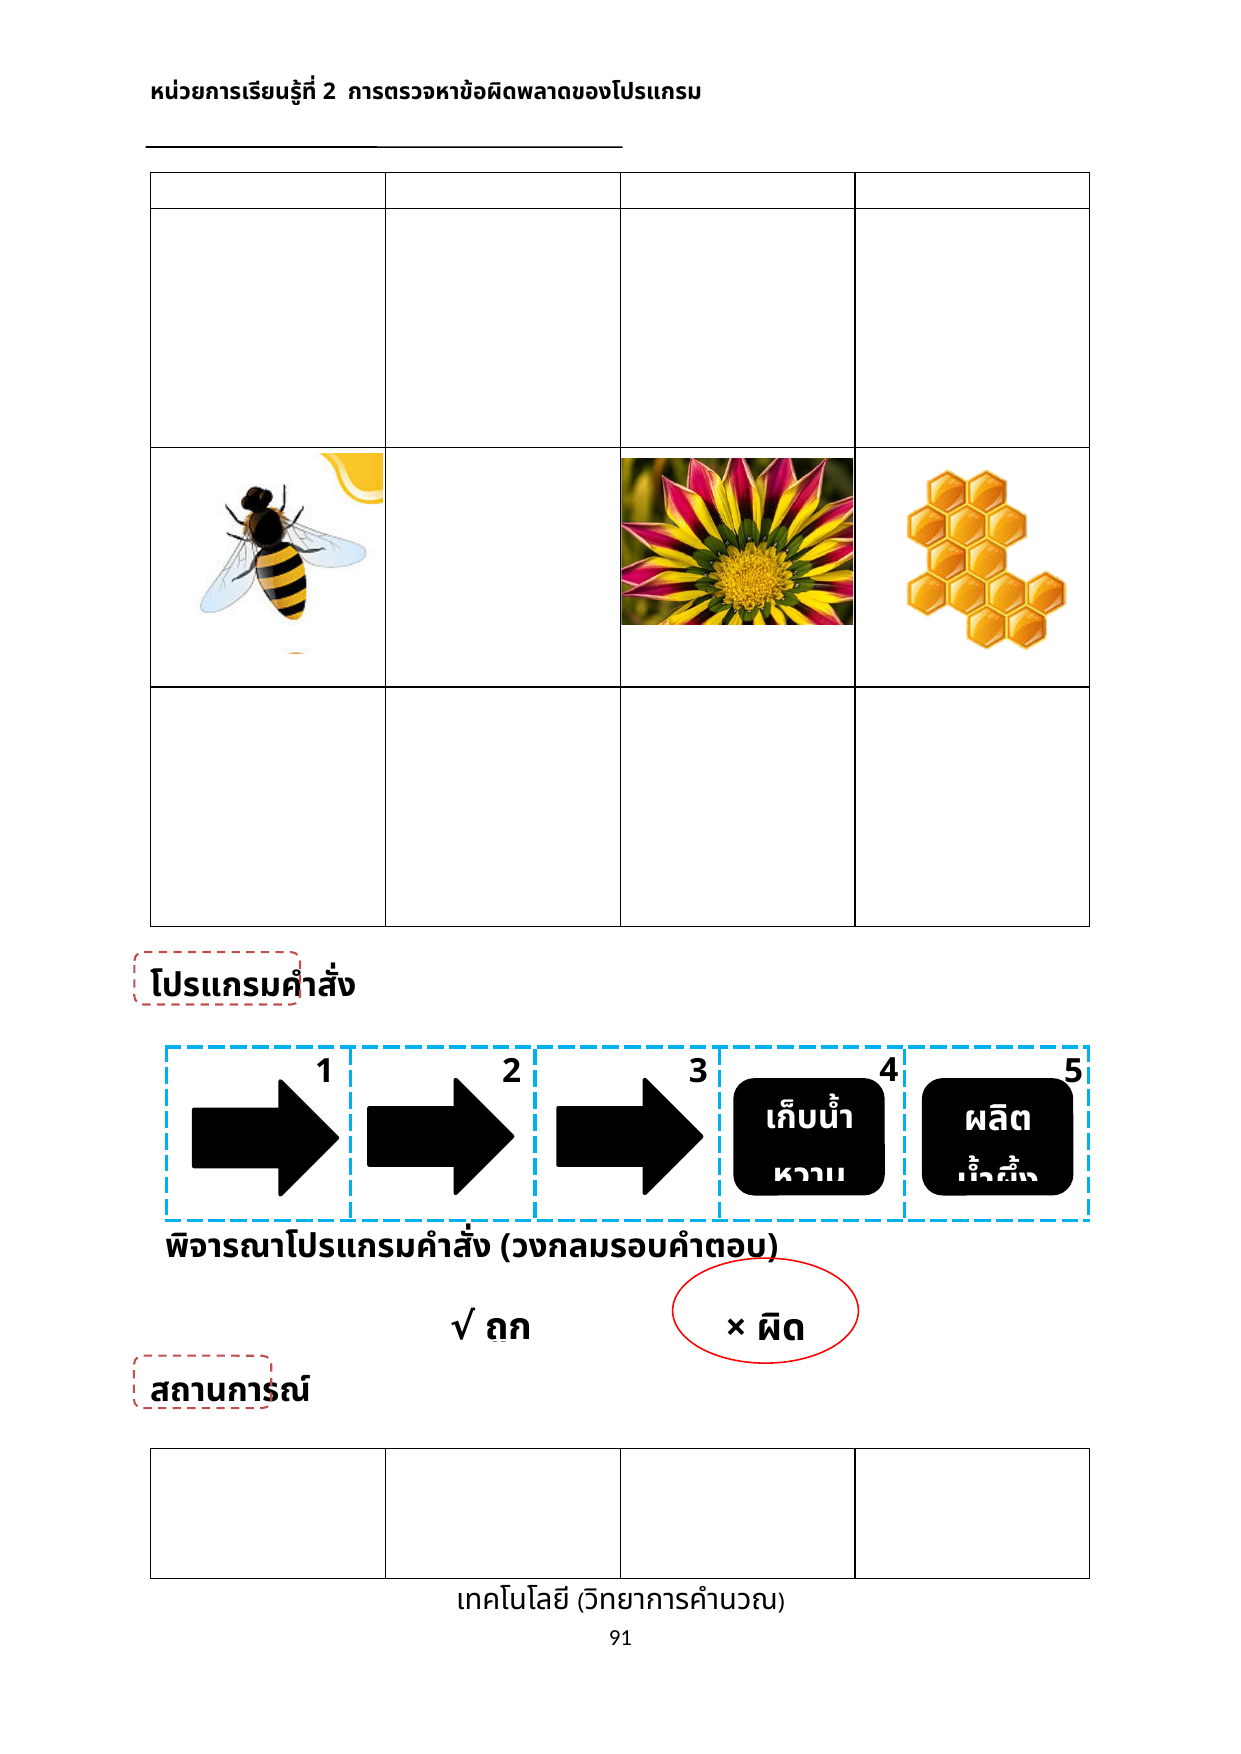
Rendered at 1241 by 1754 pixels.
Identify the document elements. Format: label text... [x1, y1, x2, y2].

table_header [166, 1045, 351, 1219]
table_cell [151, 688, 385, 926]
table_header [151, 173, 385, 207]
picture [866, 453, 1077, 671]
table_header [621, 1449, 854, 1578]
table_cell [856, 209, 1089, 447]
table_cell [386, 688, 620, 926]
table_header [386, 173, 620, 207]
table_cell [386, 448, 620, 686]
table_cell [621, 448, 854, 458]
picture [621, 458, 854, 625]
text สถานการณ์ [150, 1366, 1090, 1416]
table_cell [621, 688, 854, 926]
table_header [386, 1449, 620, 1578]
table_header [904, 1045, 1089, 1219]
table_header [535, 1045, 719, 1219]
table_cell [386, 209, 620, 447]
text โปรแกรมคำสั่ง [150, 961, 1090, 1011]
table_cell [856, 448, 1089, 686]
table_cell [621, 625, 854, 686]
table_cell [151, 209, 385, 447]
table_header [351, 1045, 535, 1219]
table_header [856, 1449, 1089, 1578]
table_cell [621, 209, 854, 447]
picture [163, 453, 384, 654]
table_header [856, 173, 1089, 207]
table_cell [151, 448, 385, 686]
table_header [720, 1045, 904, 1219]
text พิจารณาโปรแกรมคำสั่ง (วงกลมรอบคำตอบ) [165, 1222, 1090, 1273]
table_header [621, 173, 854, 207]
table_cell [856, 688, 1089, 926]
table_header [151, 1449, 385, 1578]
